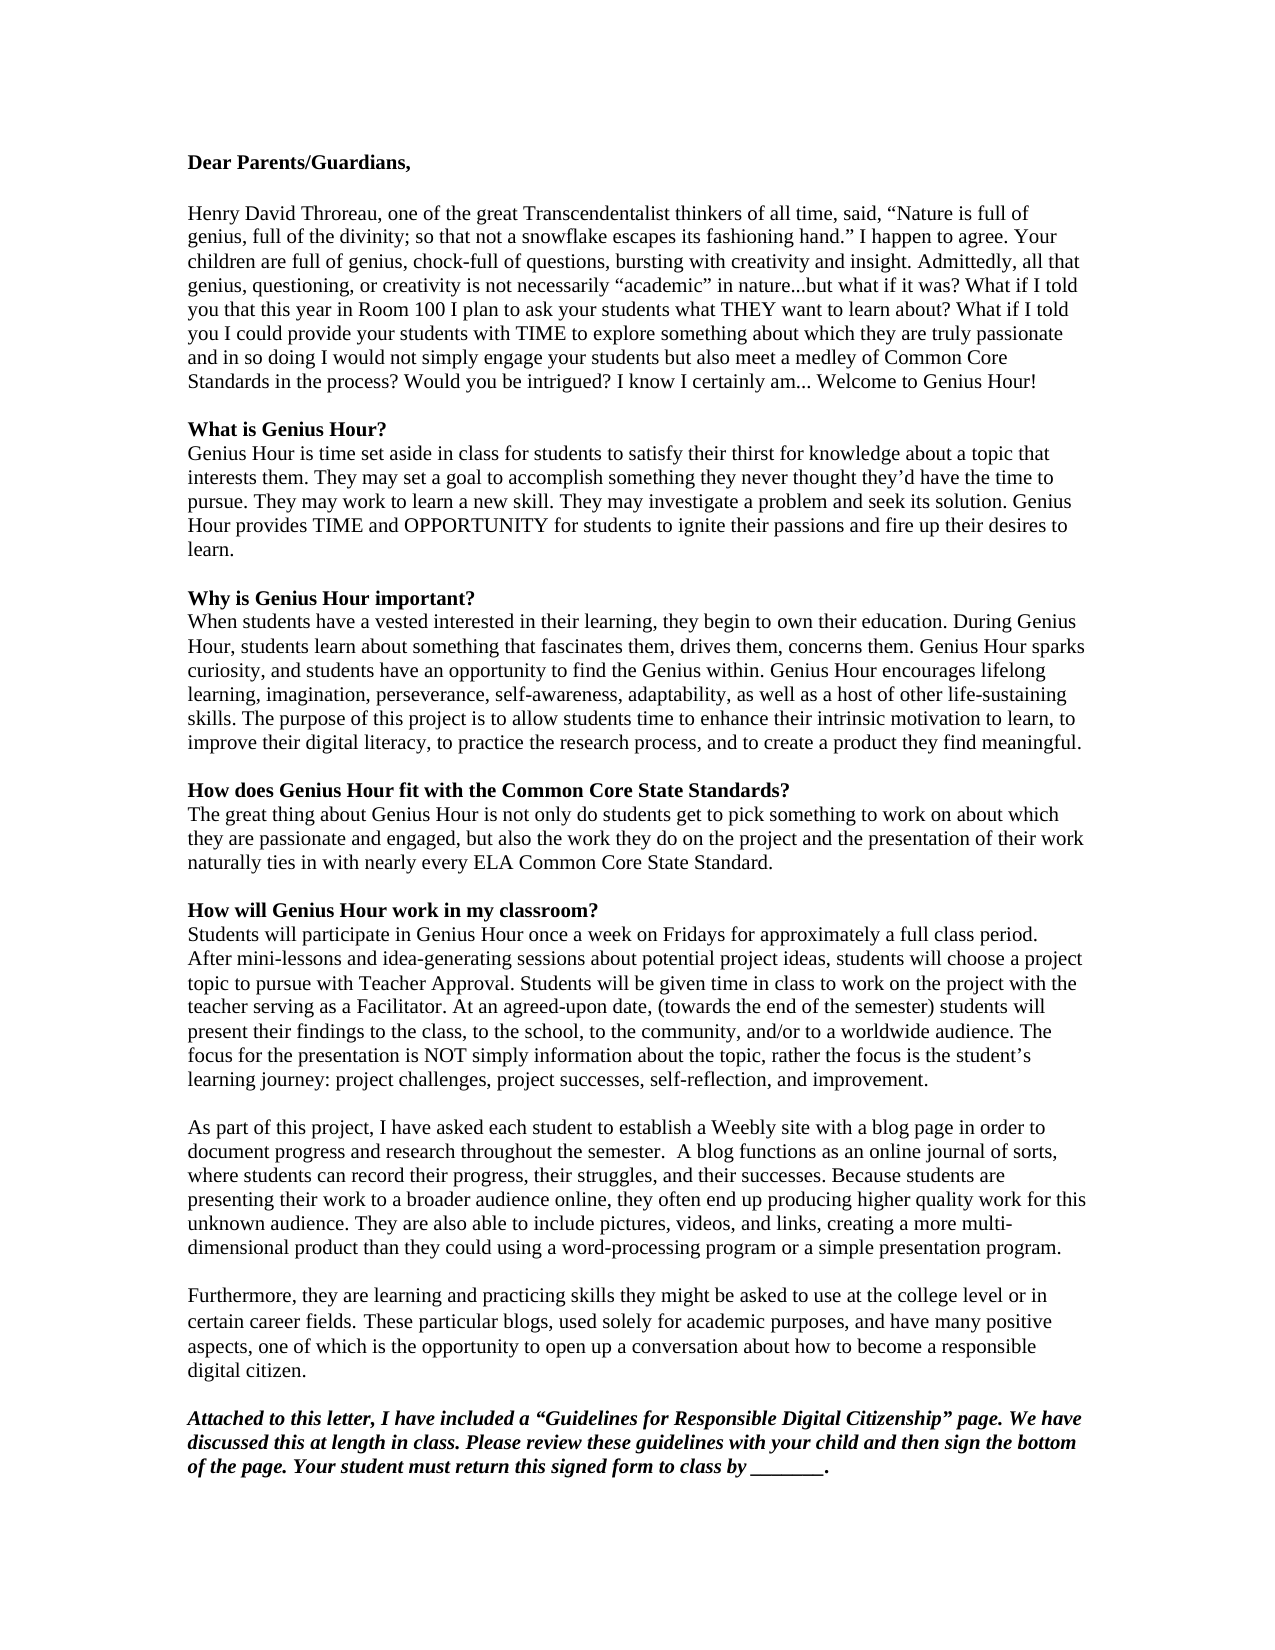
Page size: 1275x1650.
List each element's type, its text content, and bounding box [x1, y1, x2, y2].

text Attached to this letter, I have included a “Guidelines for Responsible Digital Citizenship” page. We have discussed this at length in class. Please review these guidelines with your child and then sign the bottom of the page. Your student must return this signed form to class by _______. [187, 1406, 1087, 1478]
text Students will participate in Genius Hour once a week on Fridays for approximately a full class period. After mini-lessons and idea-generating sessions about potential project ideas, students will choose a project topic to pursue with Teacher Approval. Students will be given time in class to work on the project with the teacher serving as a Facilitator. At an agreed-upon date, (towards the end of the semester) students will present their findings to the class, to the school, to the community, and/or to a worldwide audience. The focus for the presentation is NOT simply information about the topic, rather the focus is the student’s learning journey: project challenges, project successes, self-reflection, and improvement. [187, 922, 1087, 1091]
text How does Genius Hour fit with the Common Core State Standards? [187, 778, 1087, 802]
text When students have a vested interested in their learning, they begin to own their education. During Genius Hour, students learn about something that fascinates them, drives them, concerns them. Genius Hour sparks curiosity, and students have an opportunity to find the Genius within. Genius Hour encourages lifelong learning, imagination, perseverance, self-awareness, adaptability, as well as a host of other life-sustaining skills. The purpose of this project is to allow students time to enhance their intrinsic motivation to learn, to improve their digital literacy, to practice the research process, and to create a product they find meaningful. [187, 609, 1087, 754]
text The great thing about Genius Hour is not only do students get to pick something to work on about which they are passionate and engaged, but also the work they do on the project and the presentation of their work naturally ties in with nearly every ELA Common Core State Standard. [187, 802, 1087, 874]
text Dear Parents/Guardians, [187, 150, 1087, 174]
text Furthermore, they are learning and practicing skills they might be asked to use at the college level or in certain career fields. These particular blogs, used solely for academic purposes, and have many positive aspects, one of which is the opportunity to open up a conversation about how to become a responsible digital citizen. [187, 1283, 1087, 1382]
text Henry David Throreau, one of the great Transcendentalist thinkers of all time, said, “Nature is full of genius, full of the divinity; so that not a snowflake escapes its fashioning hand.” I happen to agree. Your children are full of genius, chock-full of questions, bursting with creativity and insight. Admittedly, all that genius, questioning, or creativity is not necessarily “academic” in nature...but what if it was? What if I told you that this year in Room 100 I plan to ask your students what THEY want to learn about? What if I told you I could provide your students with TIME to explore something about which they are truly passionate and in so doing I would not simply engage your students but also meet a medley of Common Core Standards in the process? Would you be intrigued? I know I certainly am... Welcome to Genius Hour! [187, 200, 1087, 393]
text Genius Hour is time set aside in class for students to satisfy their thirst for knowledge about a topic that interests them. They may set a goal to accomplish something they never thought they’d have the time to pursue. They may work to learn a new skill. They may investigate a problem and seek its solution. Genius Hour provides TIME and OPPORTUNITY for students to ignite their passions and fire up their desires to learn. [187, 441, 1087, 561]
text Why is Genius Hour important? [187, 585, 1087, 609]
text What is Genius Hour? [187, 417, 1087, 441]
text How will Genius Hour work in my classroom? [187, 898, 1087, 922]
text As part of this project, I have asked each student to establish a Weebly site with a blog page in order to document progress and research throughout the semester. A blog functions as an online journal of sorts, where students can record their progress, their struggles, and their successes. Because students are presenting their work to a broader audience online, they often end up producing higher quality work for this unknown audience. They are also able to include pictures, videos, and links, creating a more multi-dimensional product than they could using a word-processing program or a simple presentation program. [187, 1115, 1087, 1259]
